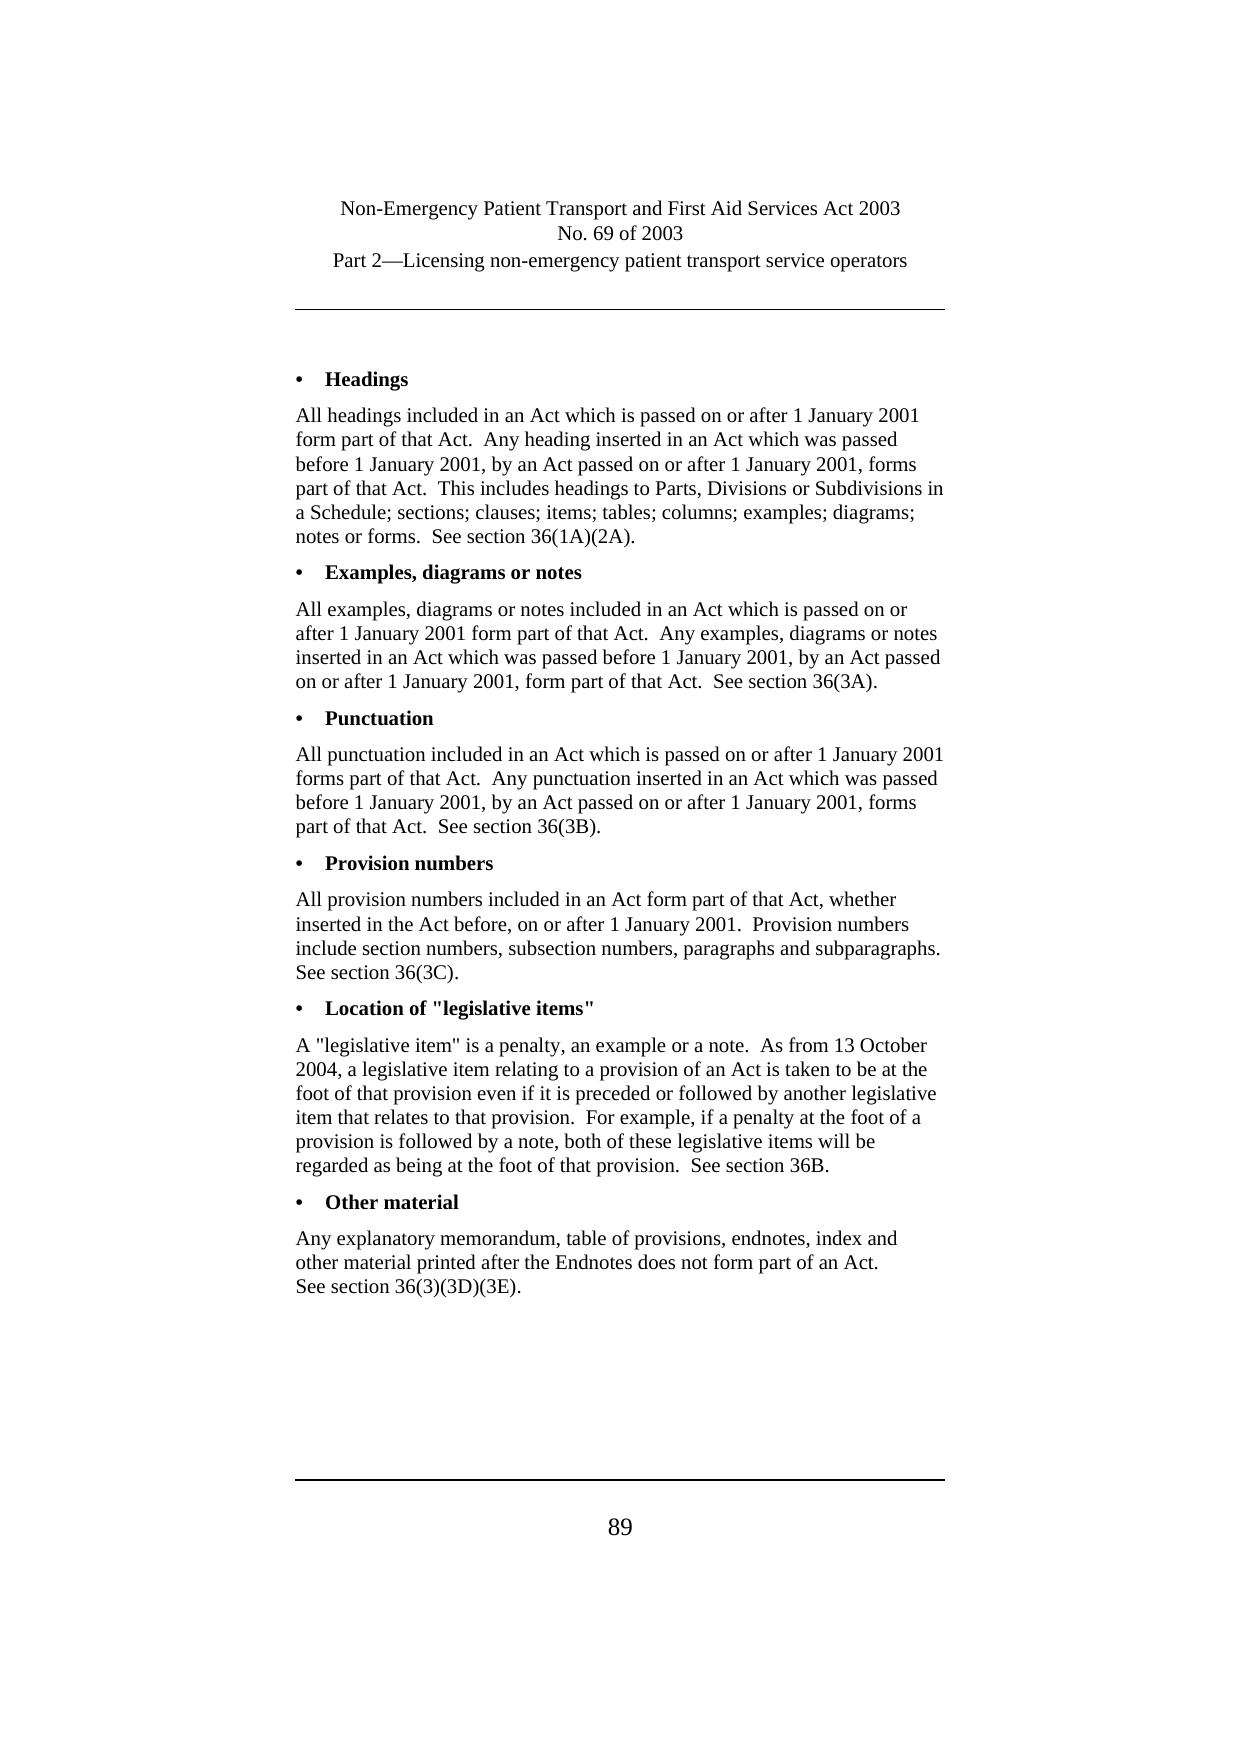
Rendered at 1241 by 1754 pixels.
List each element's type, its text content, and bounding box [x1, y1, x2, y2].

text A "legislative item" is a penalty, an example or a note. As from 13 October 2004, a legislative item relating to a provision of an Act is taken to be at the foot of that provision even if it is preceded or followed by another legislative item that relates to that provision. For example, if a penalty at the foot of a provision is followed by a note, both of these legislative items will be regarded as being at the foot of that provision. See section 36B. [295, 1033, 945, 1177]
text All provision numbers included in an Act form part of that Act, whether inserted in the Act before, on or after 1 January 2001. Provision numbers include section numbers, subsection numbers, paragraphs and subparagraphs. See section 36(3C). [295, 887, 945, 984]
text Any explanatory memorandum, table of provisions, endnotes, index and other material printed after the Endnotes does not form part of an Act. See section 36(3)(3D)(3E). [295, 1226, 945, 1298]
text All headings included in an Act which is passed on or after 1 January 2001 form part of that Act. Any heading inserted in an Act which was passed before 1 January 2001, by an Act passed on or after 1 January 2001, forms part of that Act. This includes headings to Parts, Divisions or Subdivisions in a Schedule; sections; clauses; items; tables; columns; examples; diagrams; notes or forms. See section 36(1A)(2A). [295, 403, 945, 548]
text • Punctuation [295, 706, 945, 729]
text • Headings [295, 367, 945, 391]
text • Examples, diagrams or notes [295, 560, 945, 584]
text All punctuation included in an Act which is passed on or after 1 January 2001 forms part of that Act. Any punctuation inserted in an Act which was passed before 1 January 2001, by an Act passed on or after 1 January 2001, forms part of that Act. See section 36(3B). [295, 742, 945, 838]
text • Provision numbers [295, 851, 945, 875]
text • Other material [295, 1189, 945, 1214]
text • Location of "legislative items" [295, 996, 945, 1020]
text All examples, diagrams or notes included in an Act which is passed on or after 1 January 2001 form part of that Act. Any examples, diagrams or notes inserted in an Act which was passed before 1 January 2001, by an Act passed on or after 1 January 2001, form part of that Act. See section 36(3A). [295, 597, 945, 693]
